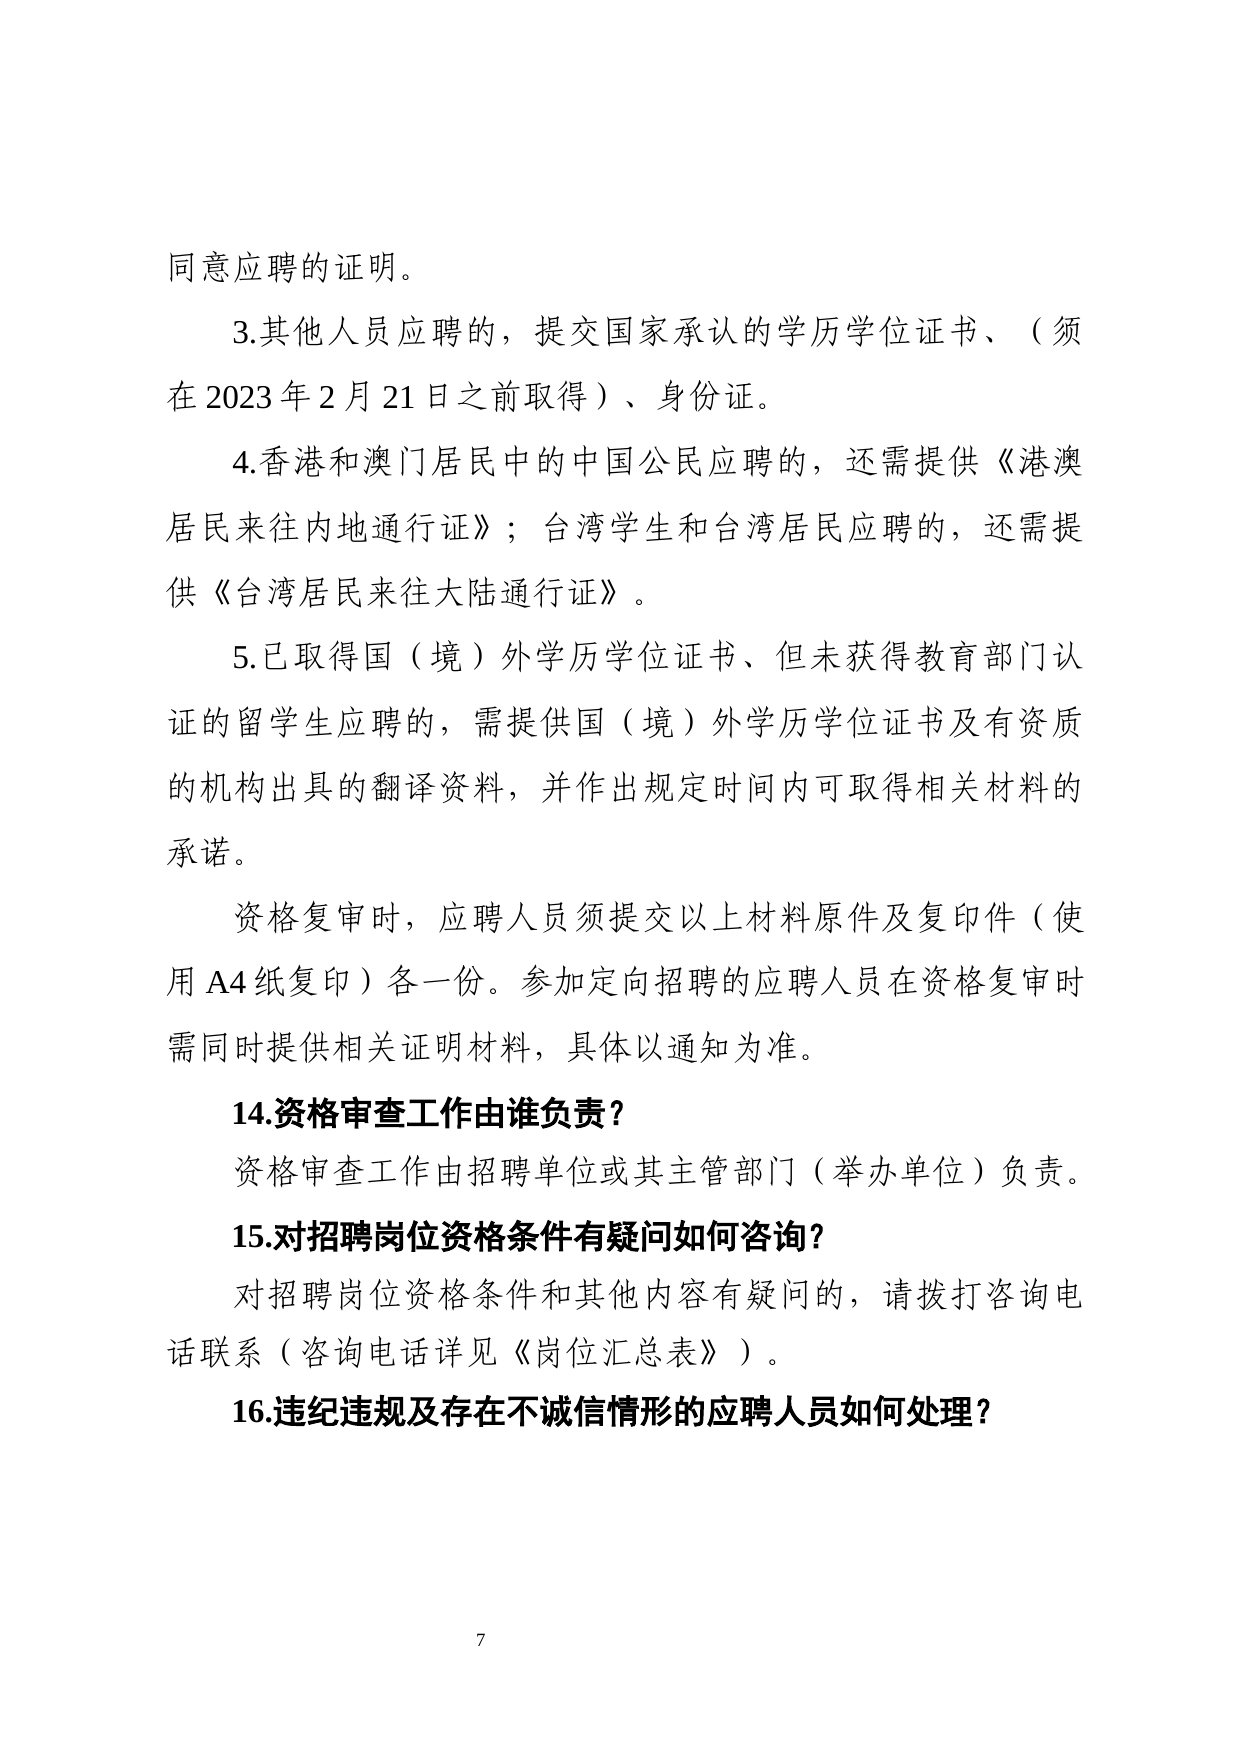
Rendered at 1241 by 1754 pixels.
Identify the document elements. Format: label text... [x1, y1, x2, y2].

text 3.其他人员应聘的，提交国家承认的学历学位证书、（须在2023年2月21日之前取得）、身份证。 [165, 298, 1087, 428]
text 资格复审时，应聘人员须提交以上材料原件及复印件（使用A4纸复印）各一份。参加定向招聘的应聘人员在资格复审时需同时提供相关证明材料，具体以通知为准。 [165, 883, 1087, 1078]
text 14.资格审查工作由谁负责？ [165, 1078, 1087, 1136]
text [165, 233, 1087, 298]
text 16.违纪违规及存在不诚信情形的应聘人员如何处理？ [165, 1376, 1087, 1434]
text 5.已取得国（境）外学历学位证书、但未获得教育部门认证的留学生应聘的，需提供国（境）外学历学位证书及有资质的机构出具的翻译资料，并作出规定时间内可取得相关材料的承诺。 [165, 623, 1087, 883]
text 对招聘岗位资格条件和其他内容有疑问的，请拨打咨询电话联系（咨询电话详见《岗位汇总表》）。 [165, 1259, 1087, 1376]
text 15.对招聘岗位资格条件有疑问如何咨询？ [165, 1201, 1087, 1259]
text 资格审查工作由招聘单位或其主管部门（举办单位）负责。 [165, 1136, 1087, 1201]
text 4.香港和澳门居民中的中国公民应聘的，还需提供《港澳居民来往内地通行证》；台湾学生和台湾居民应聘的，还需提供《台湾居民来往大陆通行证》。 [165, 428, 1087, 623]
